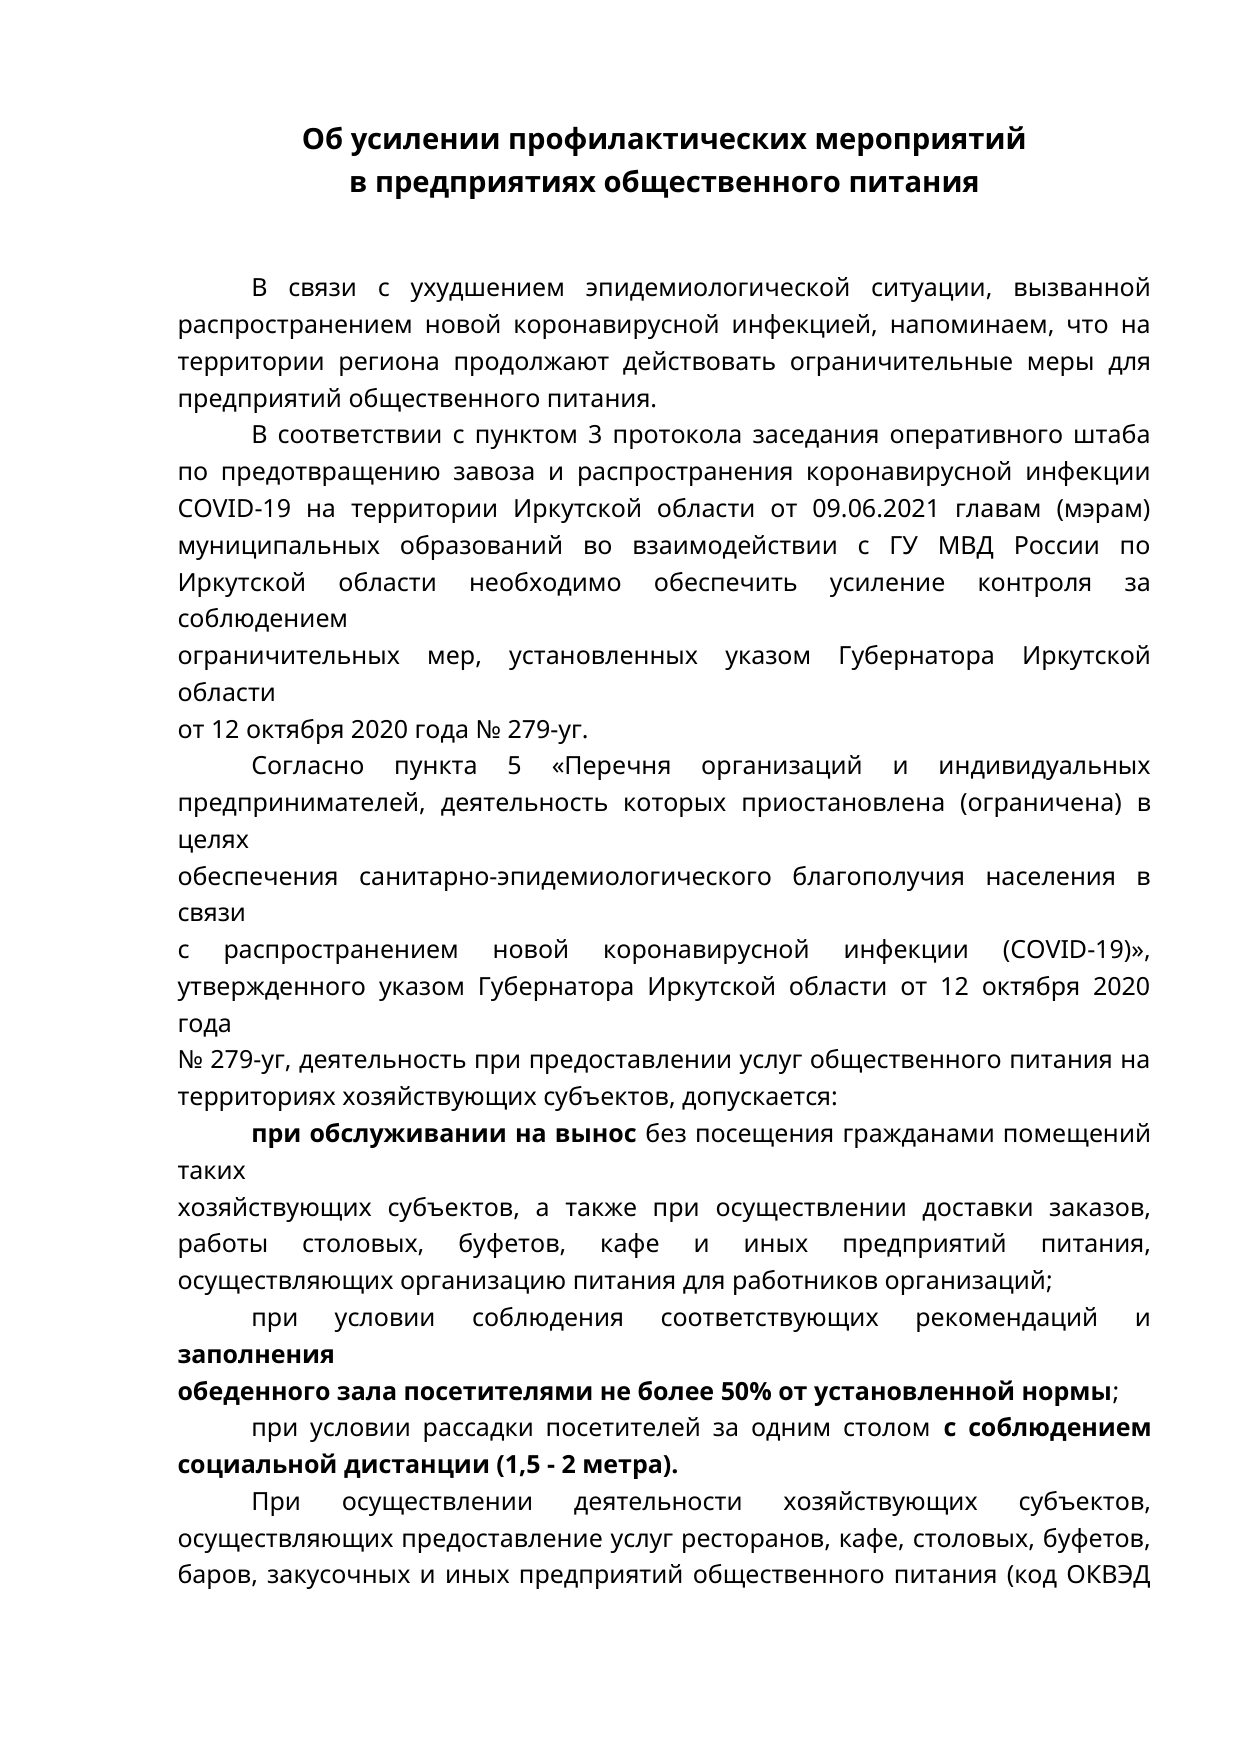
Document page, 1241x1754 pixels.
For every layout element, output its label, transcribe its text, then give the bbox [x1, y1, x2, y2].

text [177, 1483, 1152, 1591]
text Согласно пункта 5 «Перечня организаций и индивидуальных предпринимателей, деятельность которых приостановлена (ограничена) в целях обеспечения санитарно-эпидемиологического благополучия населения в связи с распространением новой коронавирусной инфекции (COVID-19)», утвержденного указом Губернатора Иркутской области от 12 октября 2020 года № 279-уг, деятельность при предоставлении услуг общественного питания на территориях хозяйствующих субъектов, допускается: [177, 748, 1152, 1113]
text Об усилении профилактических мероприятий в предприятиях общественного питания [177, 118, 1152, 201]
text при условии рассадки посетителей за одним столом с соблюдением социальной дистанции (1,5 - 2 метра). [177, 1410, 1152, 1481]
text при условии соблюдения соответствующих рекомендаций и заполнения обеденного зала посетителями не более 50% от установленной нормы; [177, 1299, 1152, 1407]
text В связи с ухудшением эпидемиологической ситуации, вызванной распространением новой коронавирусной инфекцией, напоминаем, что на территории региона продолжают действовать ограничительные меры для предприятий общественного питания. [177, 270, 1152, 414]
text при обслуживании на вынос без посещения гражданами помещений таких хозяйствующих субъектов, а также при осуществлении доставки заказов, работы столовых, буфетов, кафе и иных предприятий питания, осуществляющих организацию питания для работников организаций; [177, 1116, 1152, 1297]
text В соответствии с пунктом 3 протокола заседания оперативного штаба по предотвращению завоза и распространения коронавирусной инфекции COVID-19 на территории Иркутской области от 09.06.2021 главам (мэрам) муниципальных образований во взаимодействии с ГУ МВД России по Иркутской области необходимо обеспечить усиление контроля за соблюдением ограничительных мер, установленных указом Губернатора Иркутской области от 12 октября 2020 года № 279-уг. [177, 417, 1152, 745]
